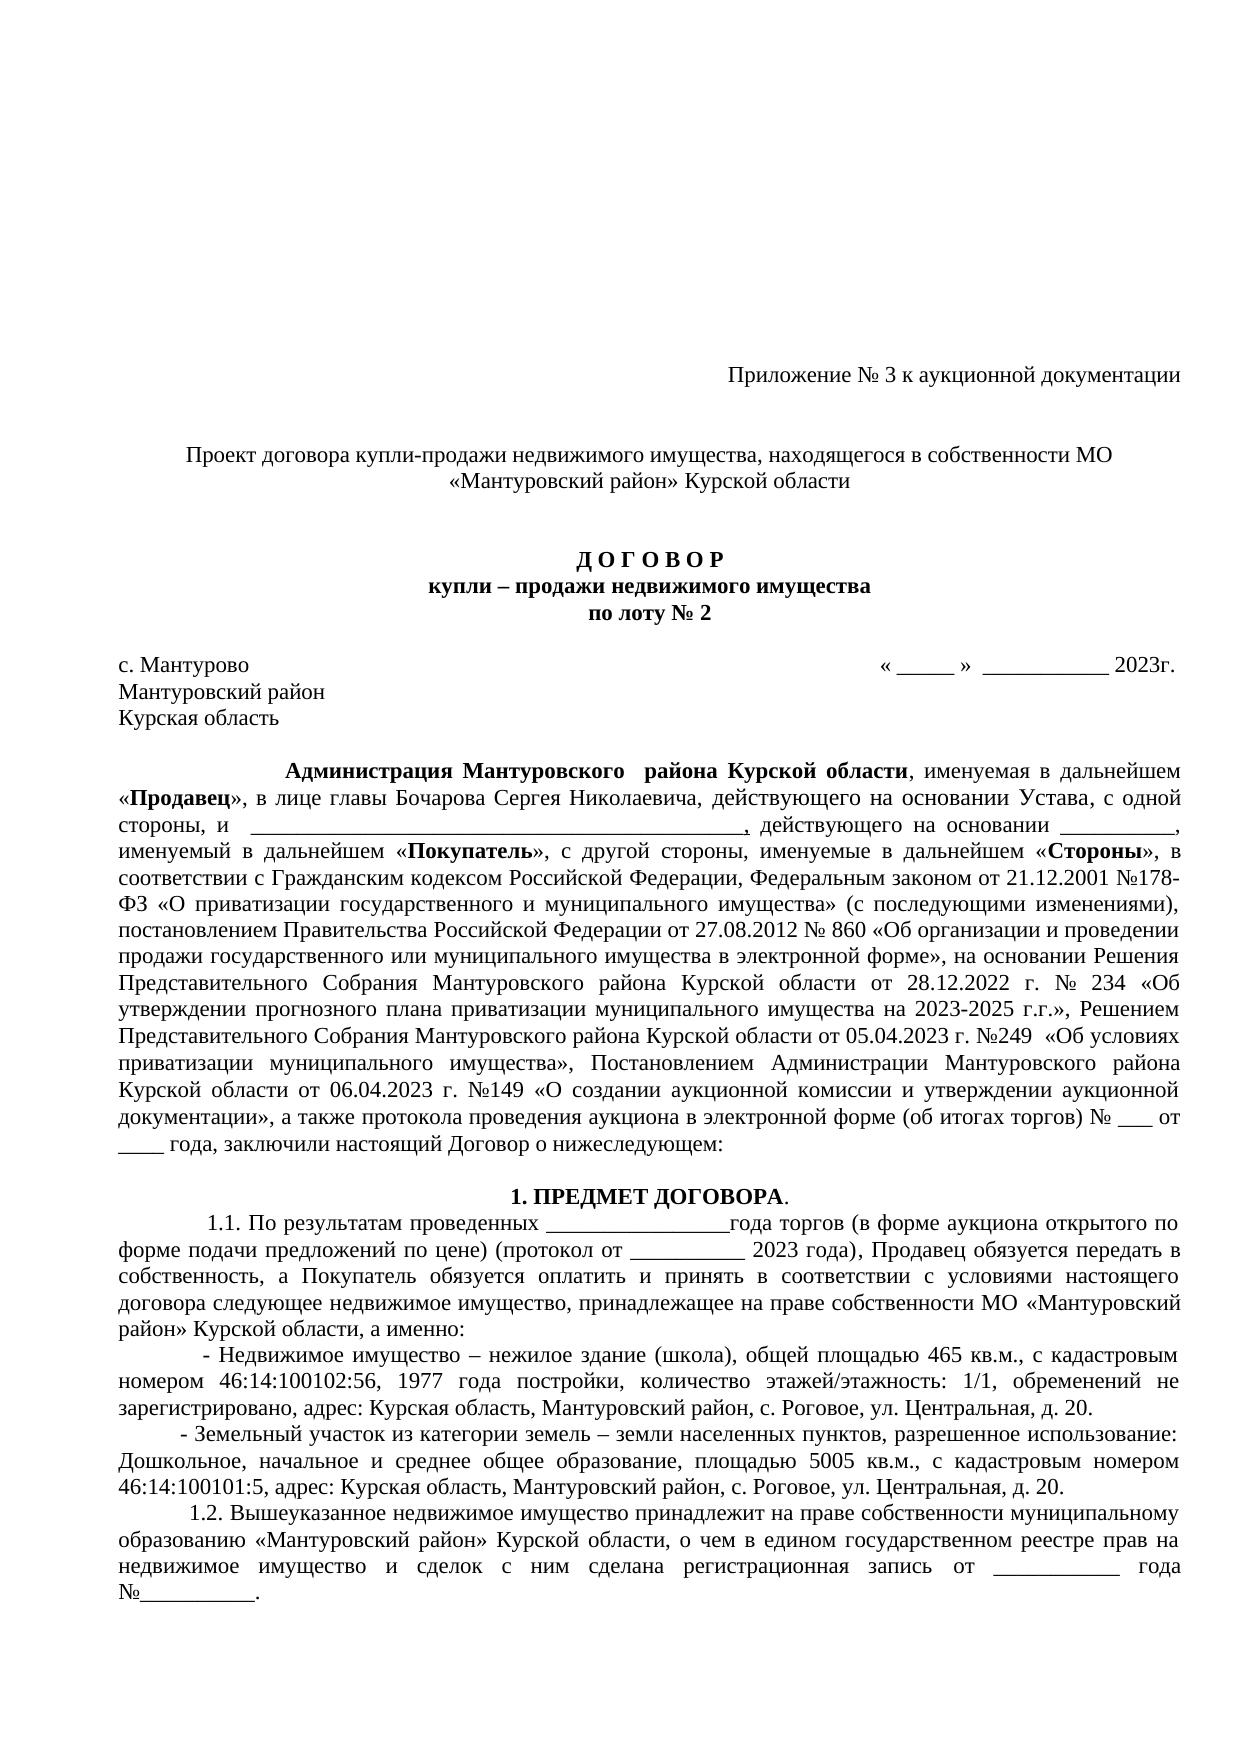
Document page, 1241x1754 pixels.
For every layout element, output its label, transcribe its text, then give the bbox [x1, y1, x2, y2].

text Мантуровский район [118, 678, 1181, 704]
text Курская область [118, 704, 1181, 731]
text - Земельный участок из категории земель – земли населенных пунктов, разрешенное использование: Дошкольное, начальное и среднее общее образование, площадью 5005 кв.м., с кадастровым номером 46:14:100101:5, адрес: Курская область, Мантуровский район, с. Роговое, ул. Центральная, д. 20. [118, 1420, 1181, 1499]
text 1.2. Вышеуказанное недвижимое имущество принадлежит на праве собственности муниципальному образованию «Мантуровский район» Курской области, о чем в едином государственном реестре прав на недвижимое имущество и сделок с ним сделана регистрационная запись от ___________ года №__________. [118, 1499, 1181, 1605]
text с. Мантурово « _____ » ___________ 2023г. [118, 651, 1181, 678]
text Администрация Мантуровского района Курской области, именуемая в дальнейшем «Продавец», в лице главы Бочарова Сергея Николаевича, действующего на основании Устава, с одной стороны, и ___________________________________________, действующего на основании __________, именуемый в дальнейшем «Покупатель», с другой стороны, именуемые в дальнейшем «Стороны», в соответствии с Гражданским кодексом Российской Федерации, Федеральным законом от 21.12.2001 №178-ФЗ «О приватизации государственного и муниципального имущества» (с последующими изменениями), постановлением Правительства Российской Федерации от 27.08.2012 № 860 «Об организации и проведении продажи государственного или муниципального имущества в электронной форме», на основании Решения Представительного Собрания Мантуровского района Курской области от 28.12.2022 г. № 234 «Об утверждении прогнозного плана приватизации муниципального имущества на 2023-2025 г.г.», Решением Представительного Собрания Мантуровского района Курской области от 05.04.2023 г. №249 «Об условиях приватизации муниципального имущества», Постановлением Администрации Мантуровского района Курской области от 06.04.2023 г. №149 «О создании аукционной комиссии и утверждении аукционной документации», а также протокола проведения аукциона в электронной форме (об итогах торгов) № ___ от ____ года, заключили настоящий Договор о нижеследующем: [118, 757, 1181, 1157]
text Д О Г О В О Р [118, 546, 1181, 572]
text по лоту № 2 [118, 599, 1181, 625]
text 1. ПРЕДМЕТ ДОГОВОРА. [118, 1183, 1181, 1209]
text Приложение № 3 к аукционной документации [118, 362, 1181, 388]
text - Недвижимое имущество – нежилое здание (школа), общей площадью 465 кв.м., с кадастровым номером 46:14:100102:56, 1977 года постройки, количество этажей/этажность: 1/1, обременений не зарегистрировано, адрес: Курская область, Мантуровский район, с. Роговое, ул. Центральная, д. 20. [118, 1341, 1181, 1420]
text 1.1. По результатам проведенных ________________года торгов (в форме аукциона открытого по форме подачи предложений по цене) (протокол от __________ 2023 года), Продавец обязуется передать в собственность, а Покупатель обязуется оплатить и принять в соответствии с условиями настоящего договора следующее недвижимое имущество, принадлежащее на праве собственности МО «Мантуровский район» Курской области, а именно: [118, 1209, 1181, 1341]
text купли – продажи недвижимого имущества [118, 572, 1181, 599]
text Проект договора купли-продажи недвижимого имущества, находящегося в собственности МО «Мантуровский район» Курской области [118, 441, 1181, 493]
